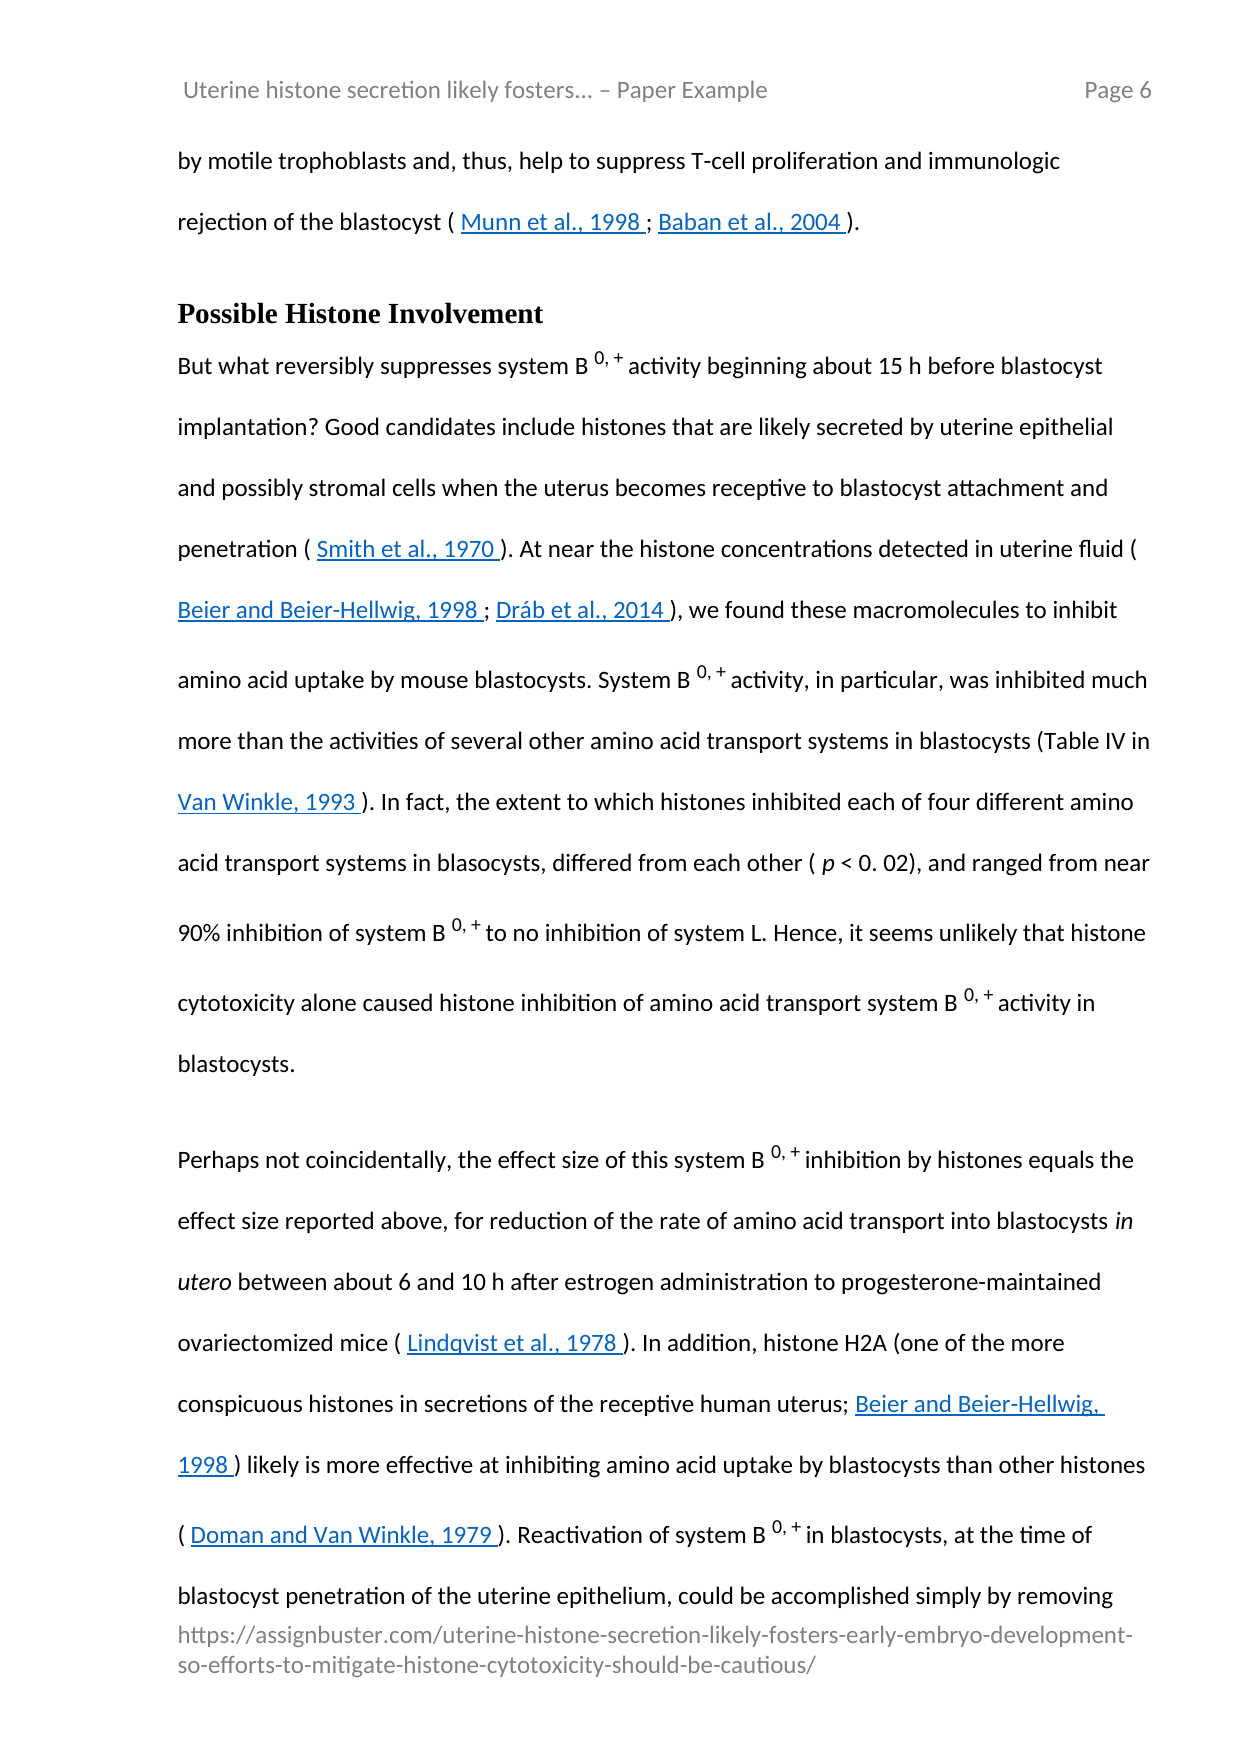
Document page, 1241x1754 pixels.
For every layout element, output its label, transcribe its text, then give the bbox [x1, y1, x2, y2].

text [177, 1139, 1152, 1611]
subtitle Possible Histone Involvement [177, 297, 1152, 330]
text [177, 145, 1152, 237]
text But what reversibly suppresses system B 0, + activity beginning about 15 h before blastocyst implantation? Good candidates include histones that are likely secreted by uterine epithelial and possibly stromal cells when the uterus becomes receptive to blastocyst attachment and penetration ( Smith et al., 1970 ). At near the histone concentrations detected in uterine fluid ( Beier and Beier-Hellwig, 1998 ; Dráb et al., 2014 ), we found these macromolecules to inhibit amino acid uptake by mouse blastocysts. System B 0, + activity, in particular, was inhibited much more than the activities of several other amino acid transport systems in blastocysts (Table IV in Van Winkle, 1993 ). In fact, the extent to which histones inhibited each of four different amino acid transport systems in blasocysts, differed from each other ( p < 0. 02), and ranged from near 90% inhibition of system B 0, + to no inhibition of system L. Hence, it seems unlikely that histone cytotoxicity alone caused histone inhibition of amino acid transport system B 0, + activity in blastocysts. [177, 345, 1152, 1079]
